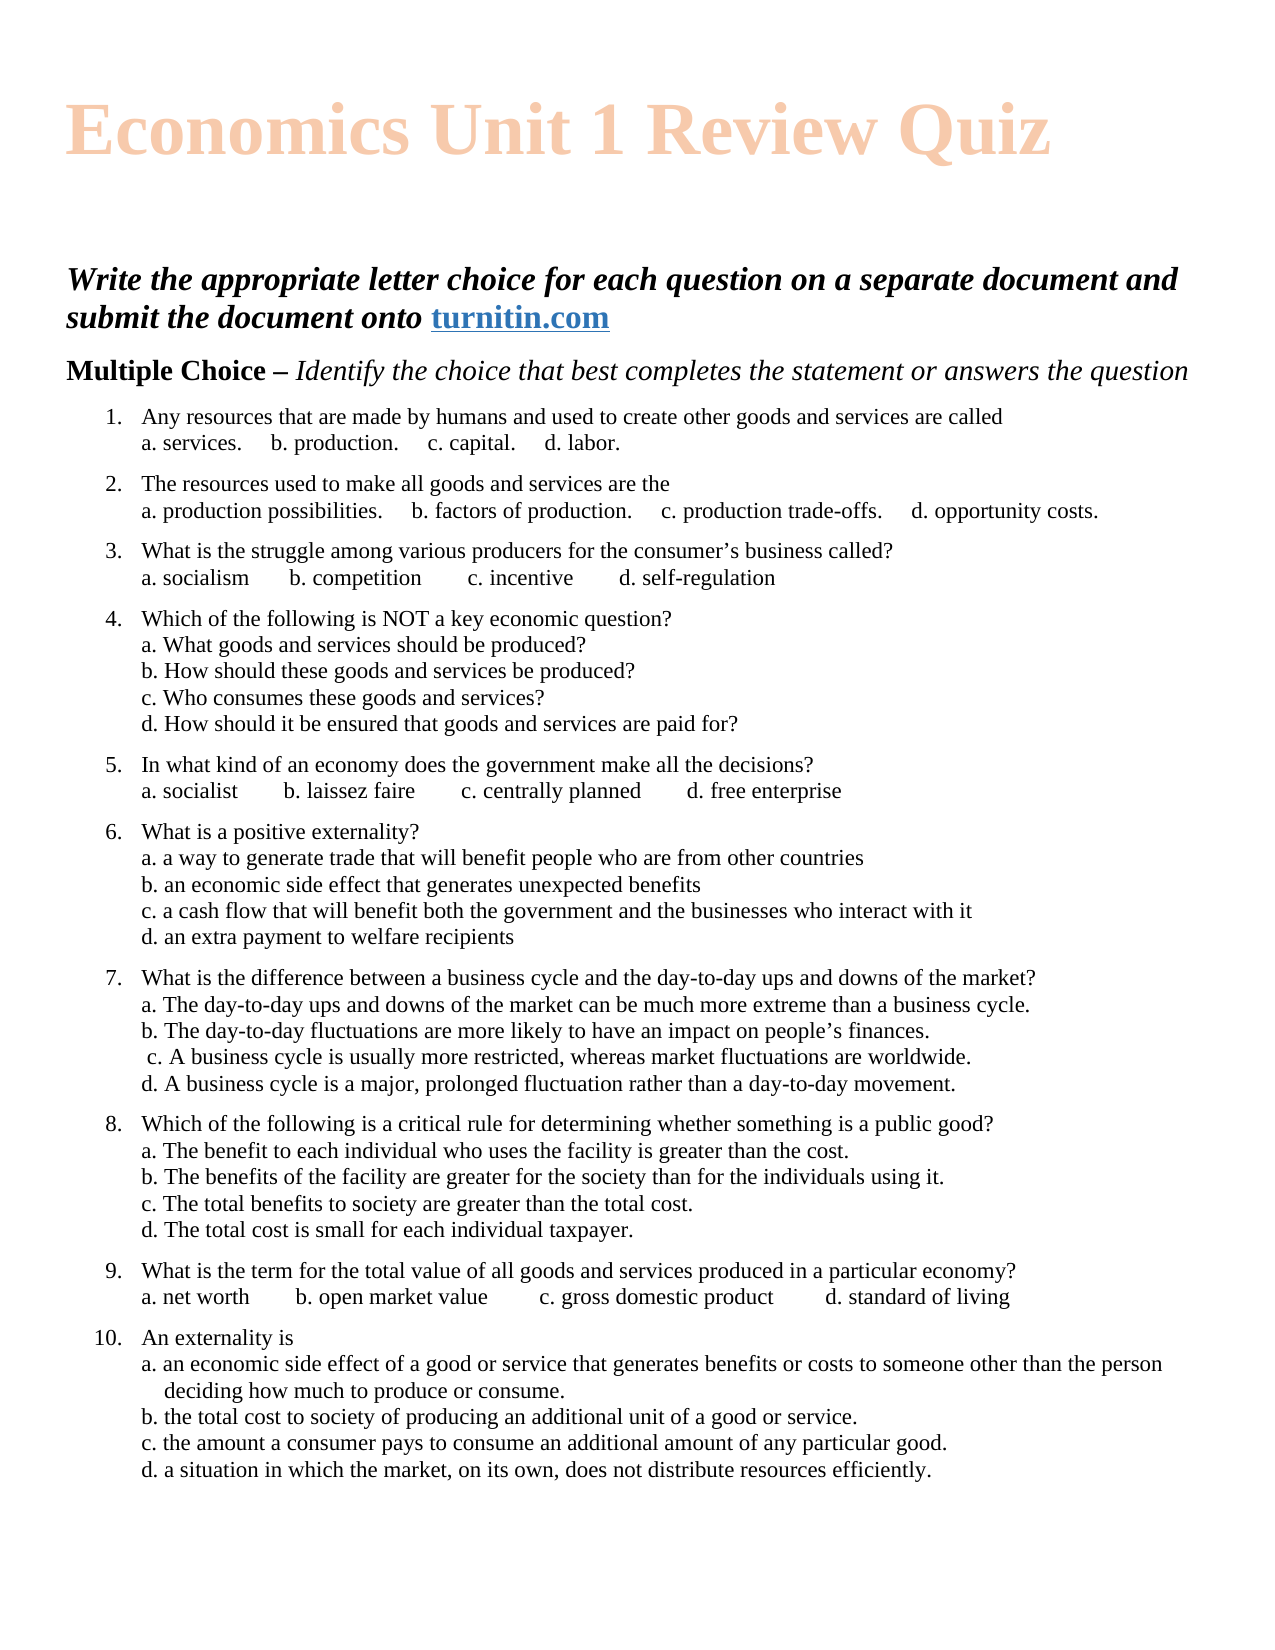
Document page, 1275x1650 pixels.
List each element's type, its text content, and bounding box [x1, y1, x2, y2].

text d. an extra payment to welfare recipients [141, 923, 1200, 950]
text a. The benefit to each individual who uses the facility is greater than the cost. [141, 1137, 1200, 1163]
text a. What goods and services should be produced? [141, 631, 1200, 657]
text c. A business cycle is usually more restricted, whereas market fluctuations are worldwide. [141, 1043, 1200, 1070]
text Multiple Choice – Identify the choice that best completes the statement or answers the question [66, 353, 1200, 386]
text 5. In what kind of an economy does the government make all the decisions? [75, 751, 1200, 777]
text a. an economic side effect of a good or service that generates benefits or costs to someone other than the person [141, 1350, 1200, 1377]
text 4. Which of the following is NOT a key economic question? [75, 605, 1200, 631]
text a. production possibilities. b. factors of production. c. production trade-offs. d. opportunity costs. [141, 497, 1200, 523]
text d. a situation in which the market, on its own, does not distribute resources efficiently. [141, 1456, 1200, 1482]
text 1. Any resources that are made by humans and used to create other goods and services are called [75, 403, 1200, 429]
text 10. An externality is [75, 1324, 1200, 1350]
text 3. What is the struggle among various producers for the consumer’s business called? [75, 537, 1200, 564]
text b. an economic side effect that generates unexpected benefits [141, 871, 1200, 897]
text b. The day-to-day fluctuations are more likely to have an impact on people’s finances. [141, 1017, 1200, 1043]
text a. a way to generate trade that will benefit people who are from other countries [141, 844, 1200, 871]
text 8. Which of the following is a critical rule for determining whether something is a public good? [75, 1111, 1200, 1137]
text d. A business cycle is a major, prolonged fluctuation rather than a day-to-day movement. [141, 1070, 1200, 1096]
text c. a cash flow that will benefit both the government and the businesses who interact with it [141, 897, 1200, 923]
text d. The total cost is small for each individual taxpayer. [141, 1216, 1200, 1242]
text deciding how much to produce or consume. [141, 1377, 1200, 1403]
text b. the total cost to society of producing an additional unit of a good or service. [141, 1403, 1200, 1429]
text b. How should these goods and services be produced? [141, 657, 1200, 684]
text a. socialism b. competition c. incentive d. self-regulation [141, 564, 1200, 590]
text Write the appropriate letter choice for each question on a separate document and submit the document onto turnitin.com [66, 259, 1200, 336]
text c. The total benefits to society are greater than the total cost. [141, 1189, 1200, 1216]
text c. Who consumes these goods and services? [141, 684, 1200, 710]
text a. The day-to-day ups and downs of the market can be much more extreme than a business cycle. [141, 991, 1200, 1017]
text 9. What is the term for the total value of all goods and services produced in a particular economy? [75, 1257, 1200, 1283]
text d. How should it be ensured that goods and services are paid for? [141, 710, 1200, 736]
text c. the amount a consumer pays to consume an additional amount of any particular good. [141, 1429, 1200, 1456]
text 2. The resources used to make all goods and services are the [75, 470, 1200, 497]
text a. net worth b. open market value c. gross domestic product d. standard of living [141, 1283, 1200, 1309]
text a. services. b. production. c. capital. d. labor. [141, 429, 1200, 456]
text 6. What is a positive externality? [75, 818, 1200, 844]
text b. The benefits of the facility are greater for the society than for the individuals using it. [141, 1163, 1200, 1189]
text a. socialist b. laissez faire c. centrally planned d. free enterprise [141, 777, 1200, 804]
text 7. What is the difference between a business cycle and the day-to-day ups and downs of the market? [75, 964, 1200, 991]
